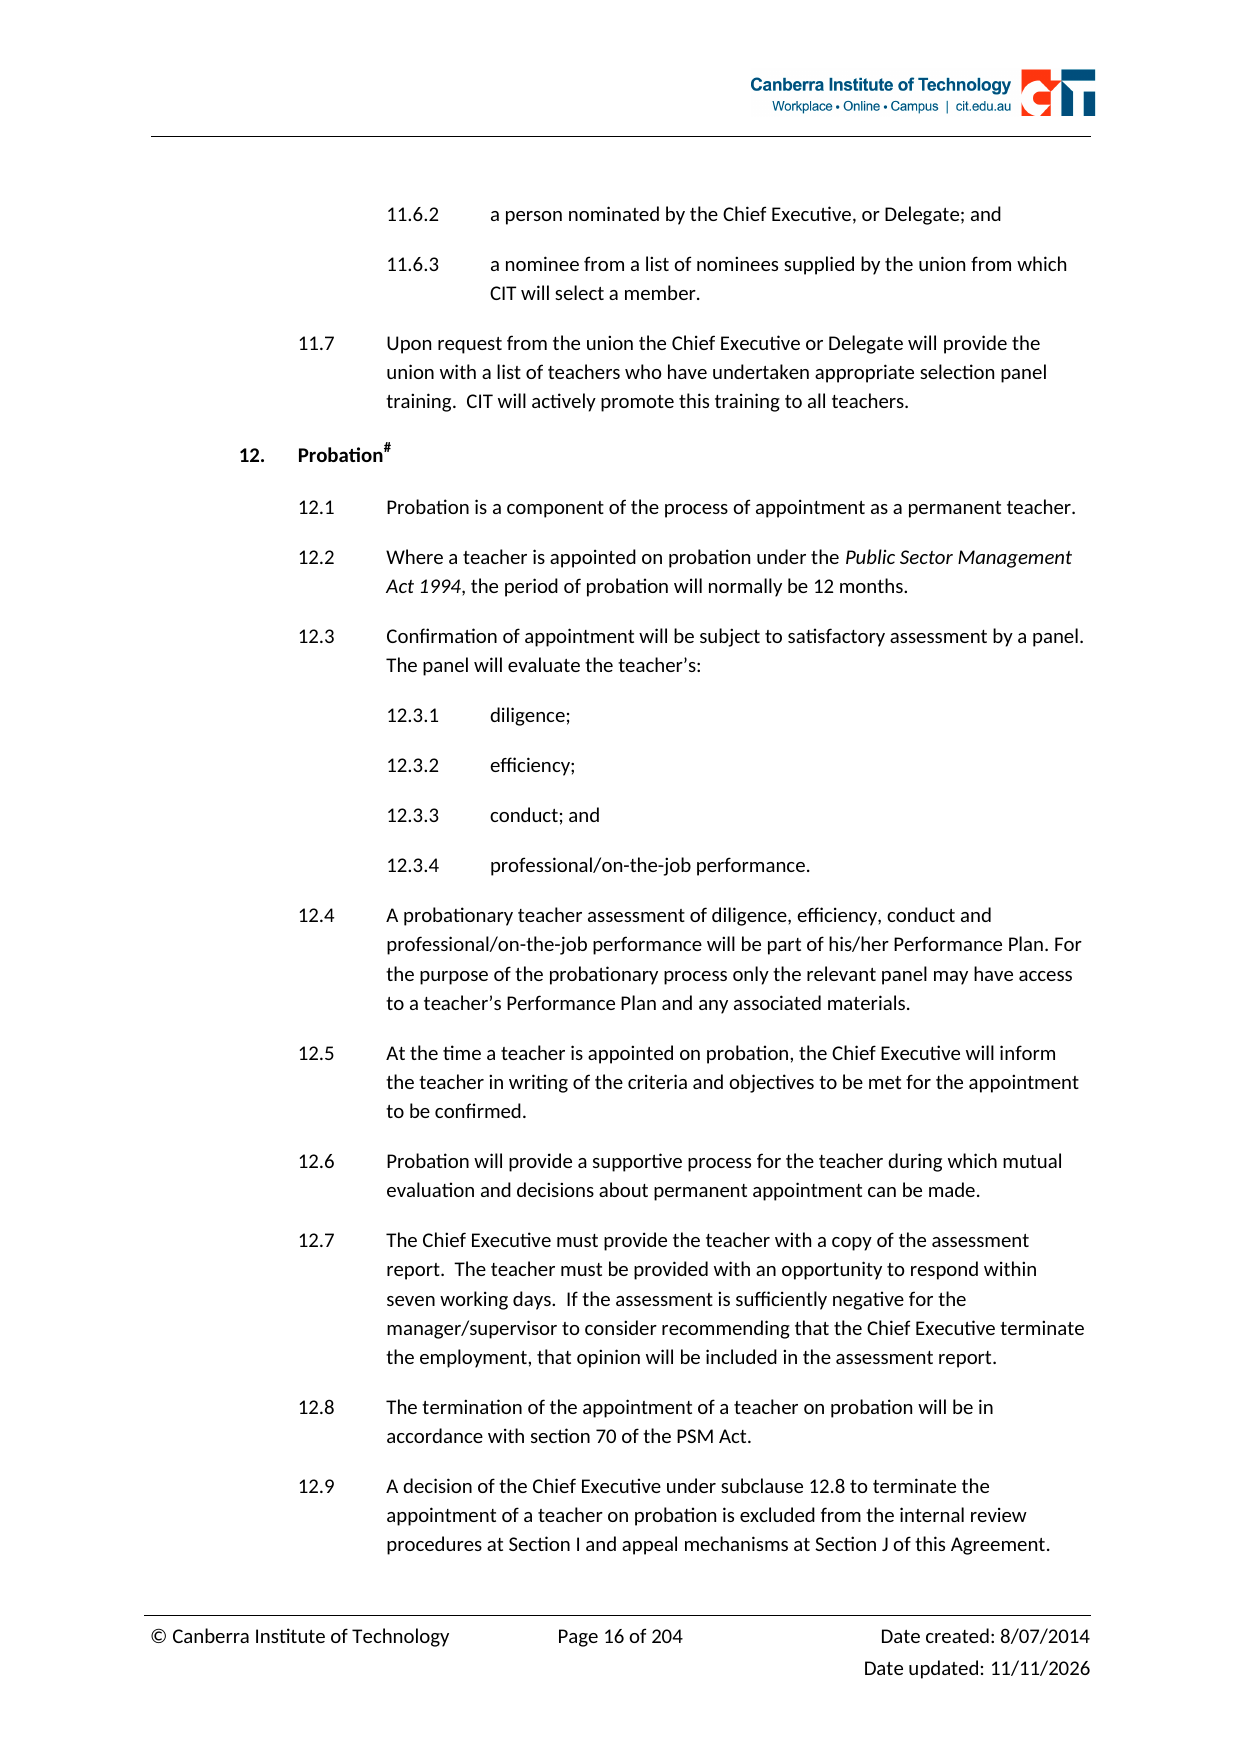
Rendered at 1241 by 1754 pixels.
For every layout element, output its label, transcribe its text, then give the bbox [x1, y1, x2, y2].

text efficiency; [386, 752, 1090, 778]
picture [751, 68, 1096, 117]
text a nominee from a list of nominees supplied by the union from which CIT will select a member. [386, 251, 1090, 305]
text The termination of the appointment of a teacher on probation will be in accordance with section 70 of the PSM Act. [298, 1394, 1090, 1449]
text Confirmation of appointment will be subject to satisfactory assessment by a panel. The panel will evaluate the teacher’s: [298, 623, 1090, 678]
text Probation is a component of the process of appointment as a permanent teacher. [298, 494, 1090, 519]
text Probation will provide a supportive process for the teacher during which mutual evaluation and decisions about permanent appointment can be made. [298, 1148, 1090, 1203]
text Upon request from the union the Chief Executive or Delegate will provide the union with a list of teachers who have undertaken appropriate selection panel training. CIT will actively promote this training to all teachers. [298, 330, 1090, 414]
text A probationary teacher assessment of diligence, efficiency, conduct and professional/on-the-job performance will be part of his/her Performance Plan. For the purpose of the probationary process only the relevant panel may have access to a teacher’s Performance Plan and any associated materials. [298, 902, 1090, 1015]
text At the time a teacher is appointed on probation, the Chief Executive will inform the teacher in writing of the criteria and objectives to be met for the appointment to be confirmed. [298, 1040, 1090, 1124]
text professional/on-the-job performance. [386, 852, 1090, 878]
text a person nominated by the Chief Executive, or Delegate; and [386, 201, 1090, 226]
text A decision of the Chief Executive under subclause 12.8 to terminate the appointment of a teacher on probation is excluded from the internal review procedures at Section I and appeal mechanisms at Section J of this Agreement. [298, 1473, 1090, 1557]
subtitle Probation# [239, 438, 1090, 469]
text conduct; and [386, 802, 1090, 828]
text Where a teacher is appointed on probation under the Public Sector Management Act 1994, the period of probation will normally be 12 months. [298, 544, 1090, 599]
text The Chief Executive must provide the teacher with a copy of the assessment report. The teacher must be provided with an opportunity to respond within seven working days. If the assessment is sufficiently negative for the manager/supervisor to consider recommending that the Chief Executive terminate the employment, that opinion will be included in the assessment report. [298, 1227, 1090, 1369]
text diligence; [386, 702, 1090, 728]
